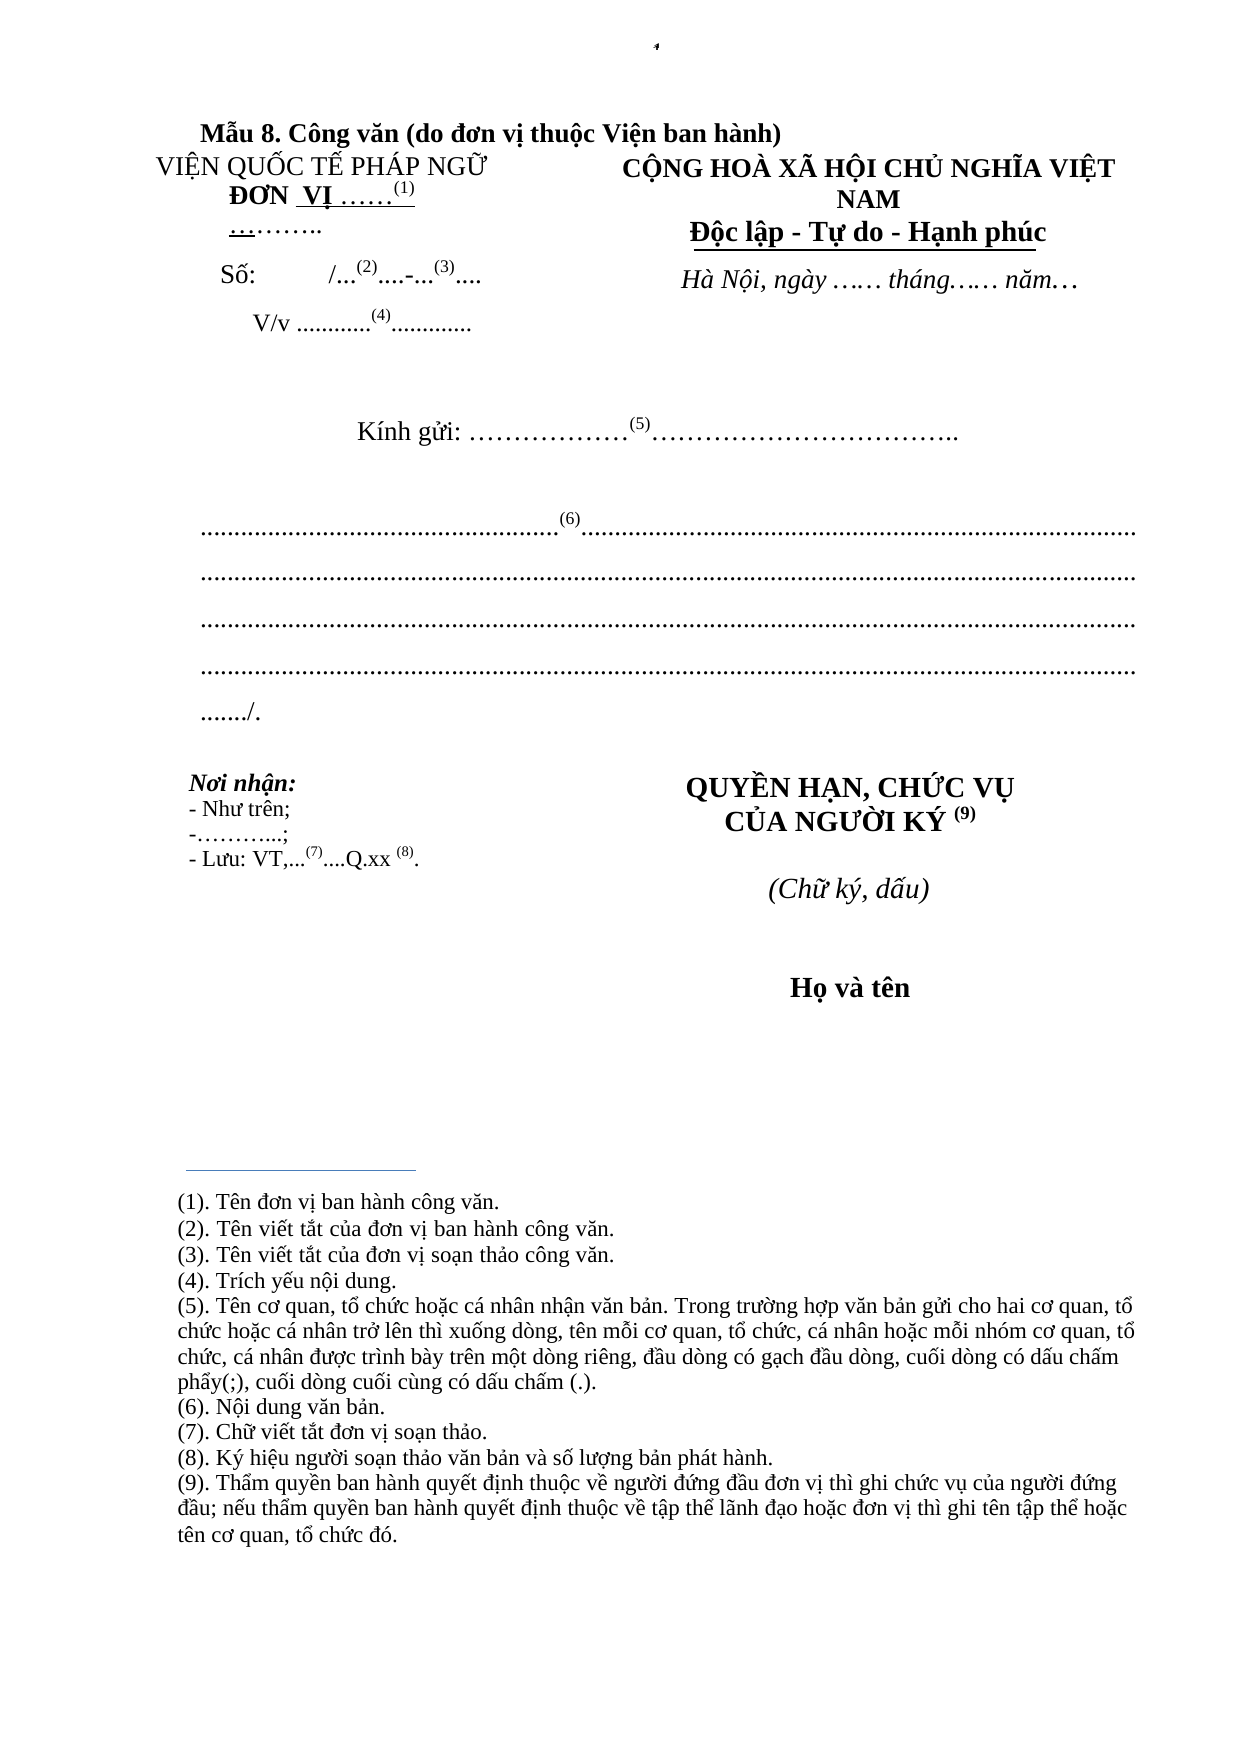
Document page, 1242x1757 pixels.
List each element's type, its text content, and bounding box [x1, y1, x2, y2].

text Kính gửi: ………………(5)…………………………….. [350, 413, 966, 446]
text ......./. [200, 696, 1156, 725]
text (9). Thẩm quyền ban hành quyết định thuộc về người đứng đầu đơn vị thì ghi chức vụ của người đứng [177, 1471, 1121, 1496]
text đầu; nếu thẩm quyền ban hành quyết định thuộc về tập thể lãnh đạo hoặc đơn vị thì ghi tên tập thể hoặc [177, 1496, 1131, 1521]
text Họ và tên [785, 972, 915, 1003]
text CỘNG HOÀ XÃ HỘI CHỦ NGHĨA VIỆT NAM [587, 152, 1149, 215]
text .....................................................(6).................................................................................. [200, 508, 1156, 541]
text (6). Nội dung văn bản. [177, 1394, 390, 1419]
text (1). Tên đơn vị ban hành công văn. [177, 1188, 504, 1214]
text V/v ............(4)............. [248, 307, 476, 336]
text Hà Nội, ngày …… tháng…… năm… [681, 261, 1156, 295]
text .......................................................................................................................................... [200, 602, 1156, 633]
text (Chữ ký, dấu) [764, 871, 936, 905]
text (8). Ký hiệu người soạn thảo văn bản và số lượng bản phát hành. [177, 1444, 777, 1471]
text Độc lập - Tự do - Hạnh phúc [689, 215, 1156, 248]
text ĐƠN VỊ ……(1)……….. [228, 181, 502, 239]
text (2). Tên viết tắt của đơn vị ban hành công văn. (3). Tên viết tắt của đơn vị soạn thảo công văn. (4). Trích yếu nội dung. [177, 1215, 615, 1294]
text Số: /...(2)....-...(3).... [220, 256, 495, 289]
text Mẫu 8. Công văn (do đơn vị thuộc Viện ban hành) [200, 118, 1156, 147]
text chức hoặc cá nhân trở lên thì xuống dòng, tên mỗi cơ quan, tổ chức, cá nhân hoặc mỗi nhóm cơ quan, tổ [177, 1319, 1139, 1344]
text QUYỀN HẠN, CHỨC VỤ CỦA NGƯỜI KÝ (9) [682, 771, 1018, 838]
text VIỆN QUỐC TẾ PHÁP NGỮ [155, 150, 495, 181]
text -………...; [188, 821, 419, 846]
text .......................................................................................................................................... [200, 555, 1156, 586]
text .......................................................................................................................................... [200, 649, 1156, 680]
text (7). Chữ viết tắt đơn vị soạn thảo. [177, 1419, 492, 1444]
text - Như trên; [188, 796, 419, 821]
text tên cơ quan, tổ chức đó. [177, 1521, 402, 1547]
text - Lưu: VT,...(7)....Q.xx (8). [188, 846, 424, 871]
text (5). Tên cơ quan, tổ chức hoặc cá nhân nhận văn bản. Trong trường hợp văn bản gửi cho hai cơ quan, tổ [177, 1294, 1137, 1319]
text chức, cá nhân được trình bày trên một dòng riêng, đầu dòng có gạch đầu dòng, cuối dòng có dấu chấm phẩy(;), cuối dòng cuối cùng có dấu chấm (.). [177, 1344, 1123, 1394]
text Nơi nhận: [188, 768, 419, 796]
